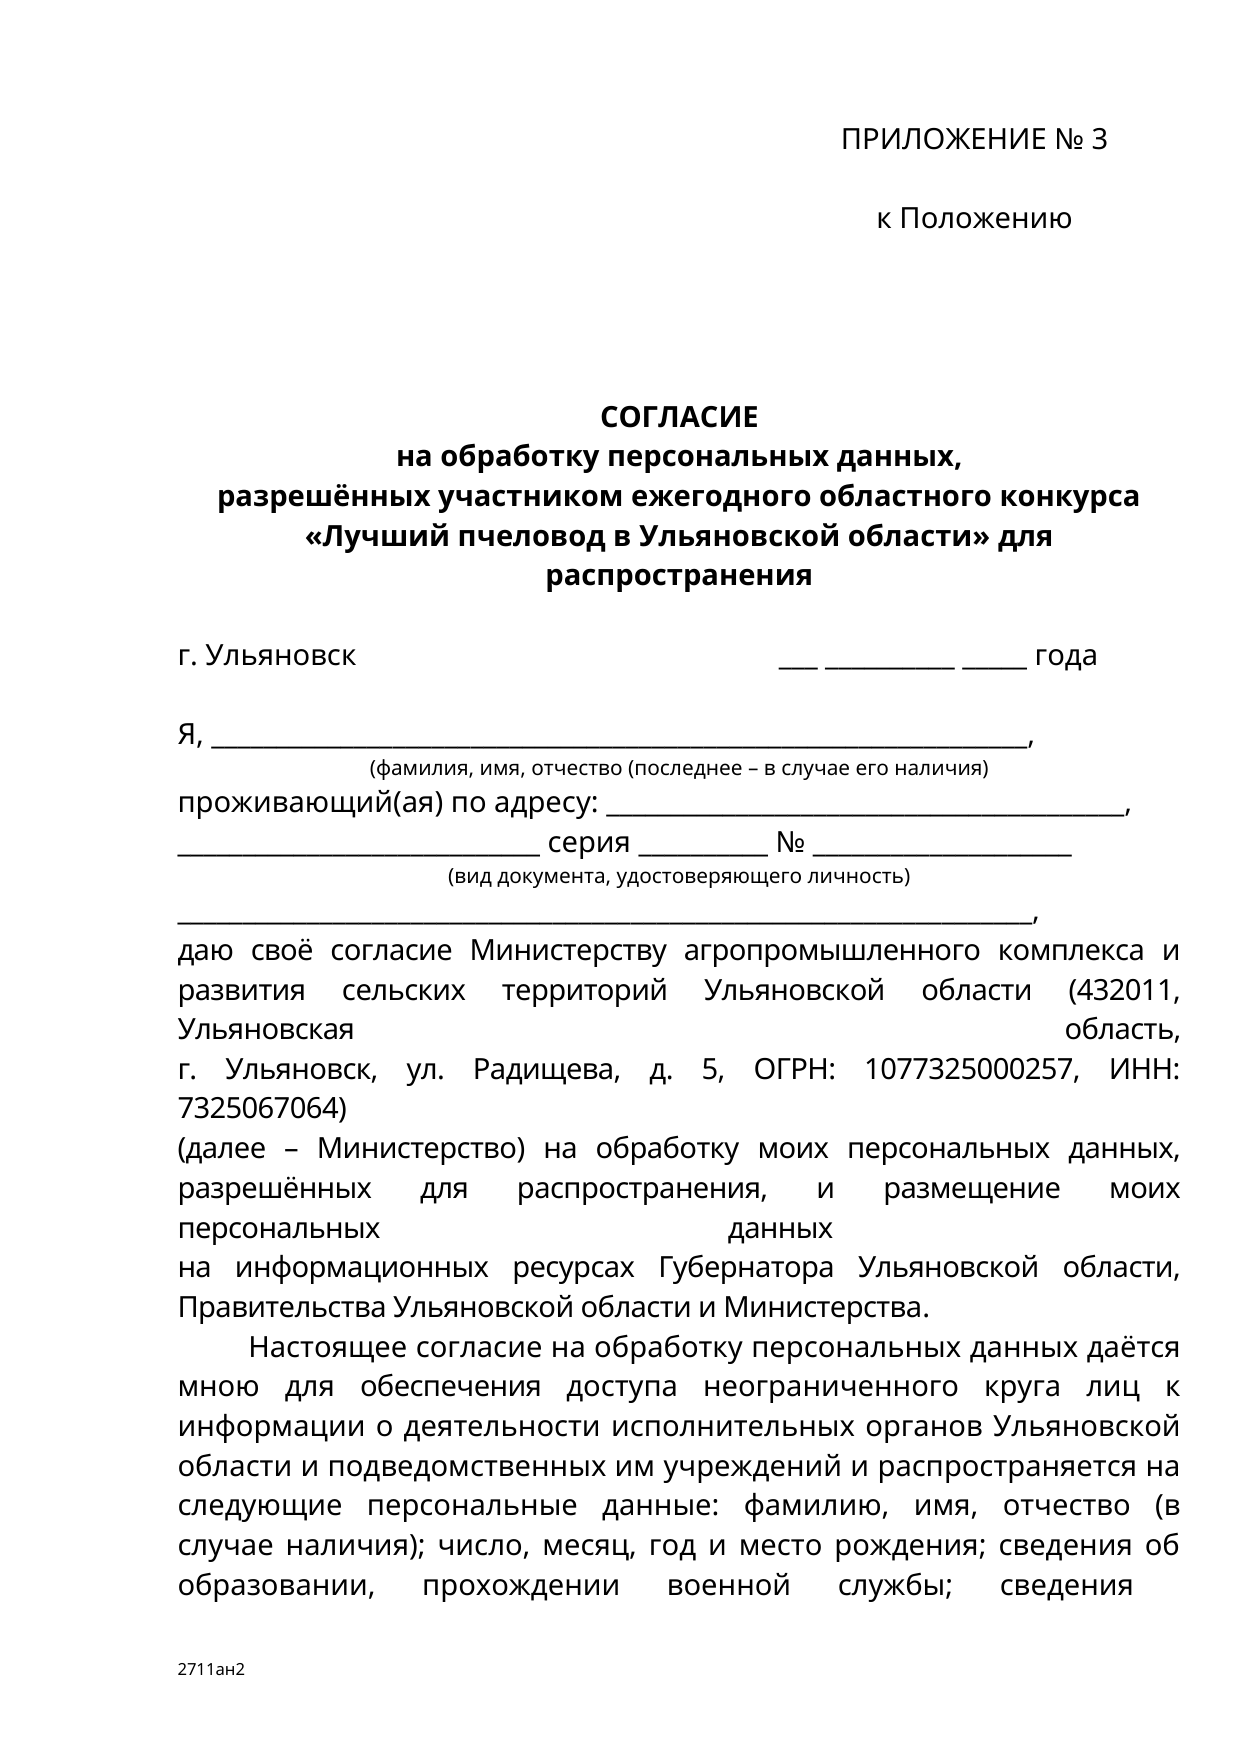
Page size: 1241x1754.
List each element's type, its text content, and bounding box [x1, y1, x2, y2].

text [177, 1326, 1181, 1604]
text ____________________________ серия __________ № ____________________ [177, 821, 1181, 861]
text Я, _______________________________________________________________, [177, 713, 1181, 753]
text к Положению [768, 197, 1181, 237]
text (вид документа, удостоверяющего личность) [177, 861, 1181, 889]
text даю своё согласие Министерству агропромышленного комплекса и развития сельских территорий Ульяновской области (432011, Ульяновская область, г. Ульяновск, ул. Радищева, д. 5, ОГРН: 1077325000257, ИНН: 7325067064) (далее – Министерство) на обработку моих персональных данных, разрешённых для распространения, и размещение моих персональных данных на информационных ресурсах Губернатора Ульяновской области, Правительства Ульяновской области и Министерства. [177, 929, 1181, 1326]
text (фамилия, имя, отчество (последнее – в случае его наличия) [177, 753, 1181, 782]
text разрешённых участником ежегодного областного конкурса [177, 475, 1181, 515]
text на обработку персональных данных, [177, 436, 1181, 475]
text г. Ульяновск ___ __________ _____ года [177, 634, 1181, 674]
text «Лучший пчеловод в Ульяновской области» для распространения [177, 515, 1181, 594]
text ПРИЛОЖЕНИЕ № 3 [768, 118, 1181, 158]
text __________________________________________________________________, [177, 889, 1181, 929]
text СОГЛАСИЕ [177, 396, 1181, 436]
text проживающий(ая) по адресу: ________________________________________, [177, 782, 1181, 821]
